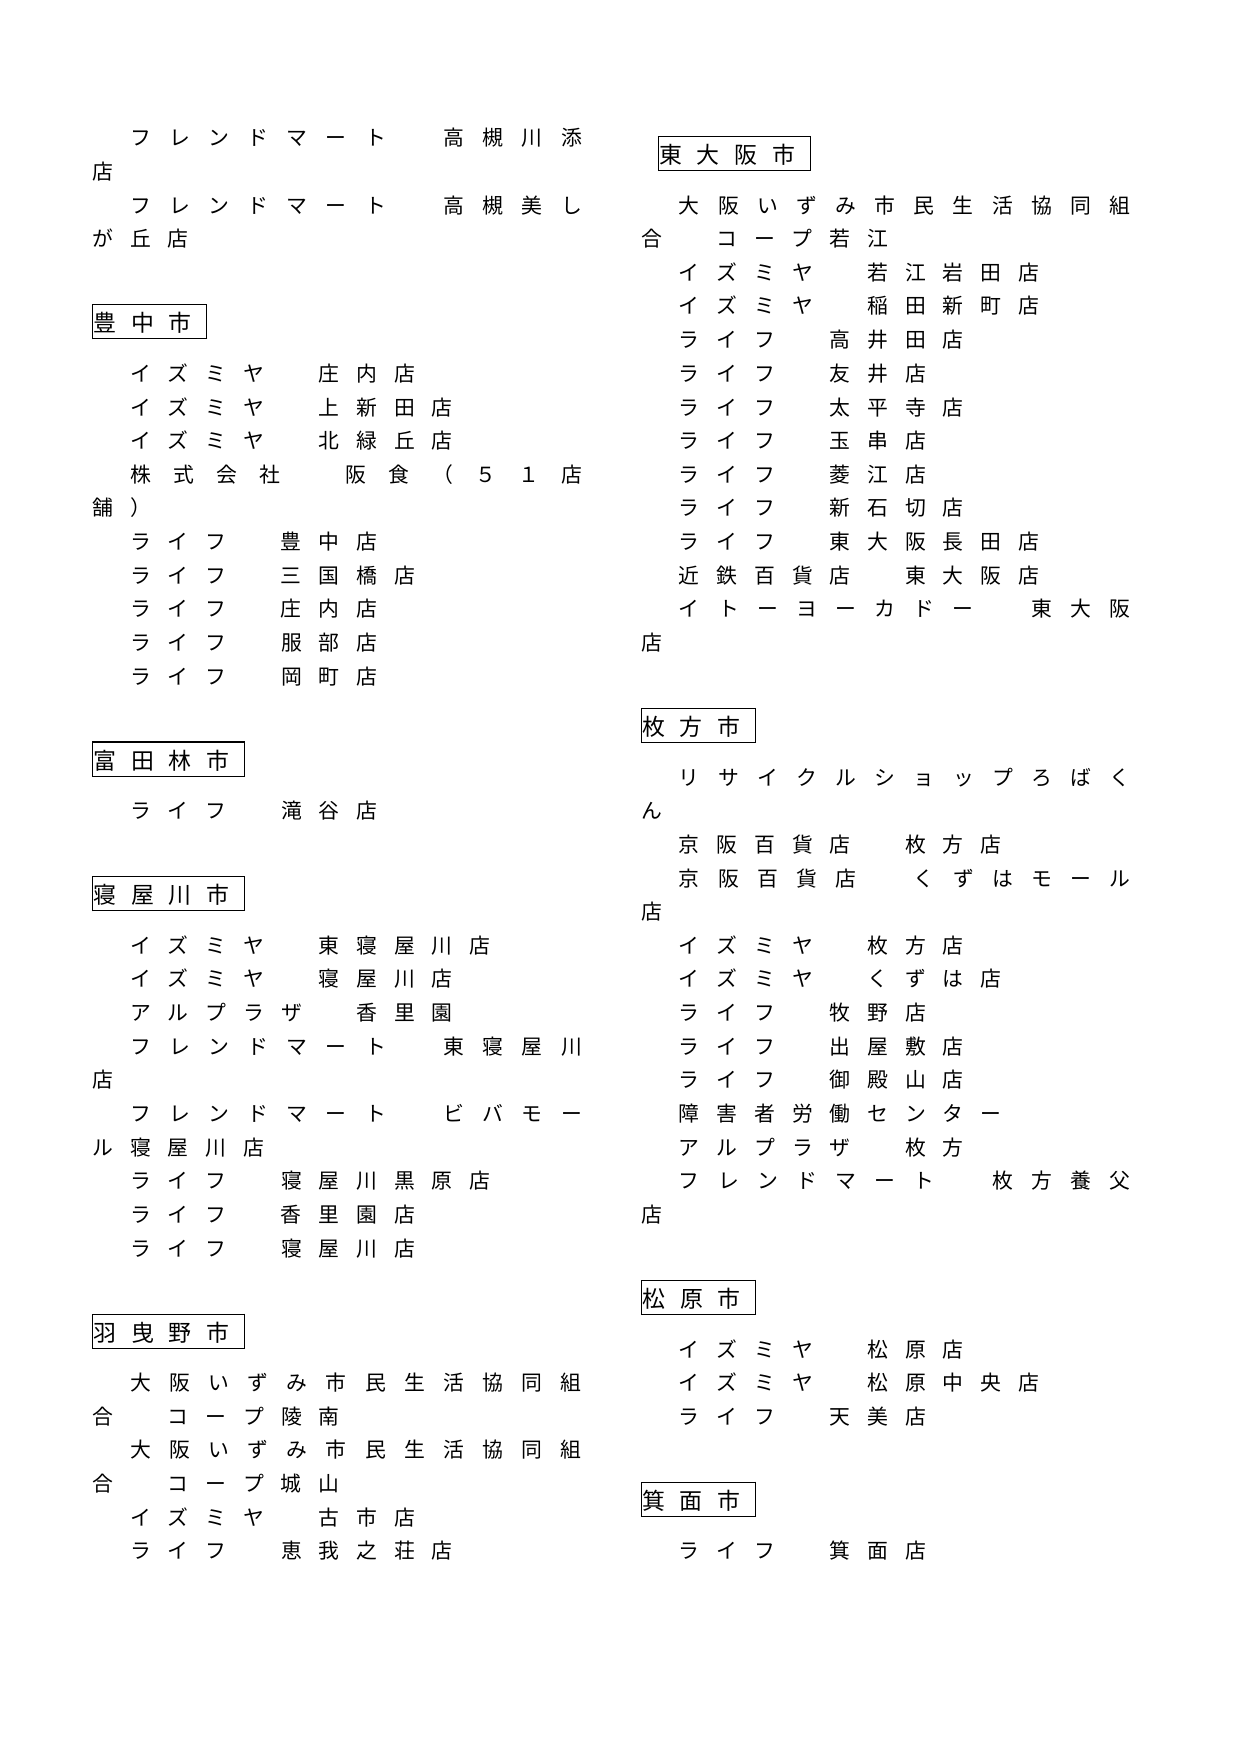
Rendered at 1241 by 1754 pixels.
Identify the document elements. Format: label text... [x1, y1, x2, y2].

text ライフ 天美店 [641, 1398, 1148, 1432]
text 京阪百貨店 枚方店 [641, 826, 1148, 860]
text イズミヤ 庄内店 [92, 355, 599, 389]
text ライフ 出屋敷店 [641, 1028, 1148, 1062]
text イズミヤ くずは店 [641, 961, 1148, 995]
text フレンドマート 枚方養父店 [641, 1163, 1148, 1230]
text ライフ 寝屋川店 [92, 1230, 599, 1264]
text イズミヤ 寝屋川店 [92, 961, 599, 995]
text イズミヤ 松原中央店 [641, 1365, 1148, 1398]
text ライフ 恵我之荘店 [92, 1533, 599, 1567]
text 寝屋川市 [92, 860, 599, 927]
text ライフ 高井田店 [641, 322, 1148, 355]
text 東大阪市 [641, 120, 1148, 187]
text フレンドマート 高槻美しが丘店 [92, 187, 599, 254]
text ライフ 東大阪長田店 [641, 524, 1148, 557]
text アルプラザ 枚方 [641, 1129, 1148, 1163]
text 松原市 [641, 1264, 1148, 1331]
text ライフ 牧野店 [641, 995, 1148, 1028]
text イズミヤ 上新田店 [92, 389, 599, 423]
text ライフ 菱江店 [641, 456, 1148, 490]
text 近鉄百貨店 東大阪店 [641, 557, 1148, 591]
text イズミヤ 古市店 [92, 1499, 599, 1533]
text 大阪いずみ市民生活協同組合 コープ若江 [641, 187, 1148, 254]
text ライフ 滝谷店 [92, 793, 599, 826]
text イズミヤ 稲田新町店 [641, 288, 1148, 322]
text イズミヤ 東寝屋川店 [92, 927, 599, 961]
text フレンドマート ビバモール寝屋川店 [92, 1096, 599, 1163]
text 京阪百貨店 くずはモール店 [641, 860, 1148, 927]
text ライフ 豊中店 [92, 524, 599, 557]
text イズミヤ 若江岩田店 [641, 254, 1148, 288]
text 大阪いずみ市民生活協同組合 コープ陵南 [92, 1365, 599, 1432]
text 豊中市 [92, 288, 599, 355]
text ライフ 香里園店 [92, 1197, 599, 1230]
text ライフ 御殿山店 [641, 1062, 1148, 1096]
text ライフ 寝屋川黒原店 [92, 1163, 599, 1197]
text ライフ 服部店 [92, 624, 599, 658]
text 箕面市 [641, 1466, 1148, 1533]
text ライフ 新石切店 [641, 490, 1148, 524]
text 羽曳野市 [92, 1297, 599, 1365]
text フレンドマート 東寝屋川店 [92, 1028, 599, 1096]
text 富田林市 [92, 726, 599, 793]
text 株式会社 阪食（５１店舗） [92, 456, 599, 524]
text イトーヨーカドー 東大阪店 [641, 591, 1148, 658]
text ライフ 岡町店 [92, 658, 599, 692]
text イズミヤ 松原店 [641, 1331, 1148, 1365]
text ライフ 玉串店 [641, 423, 1148, 456]
text ライフ 箕面店 [641, 1533, 1148, 1567]
text フレンドマート 高槻川添店 [92, 120, 599, 187]
text イズミヤ 枚方店 [641, 927, 1148, 961]
text 大阪いずみ市民生活協同組合 コープ城山 [92, 1432, 599, 1499]
text アルプラザ 香里園 [92, 995, 599, 1028]
text 枚方市 [641, 692, 1148, 759]
text イズミヤ 北緑丘店 [92, 423, 599, 456]
text ライフ 太平寺店 [641, 389, 1148, 423]
text ライフ 三国橋店 [92, 557, 599, 591]
text ライフ 友井店 [641, 355, 1148, 389]
text リサイクルショップろばくん [641, 759, 1148, 826]
text 障害者労働センター [641, 1096, 1148, 1129]
text ライフ 庄内店 [92, 591, 599, 624]
